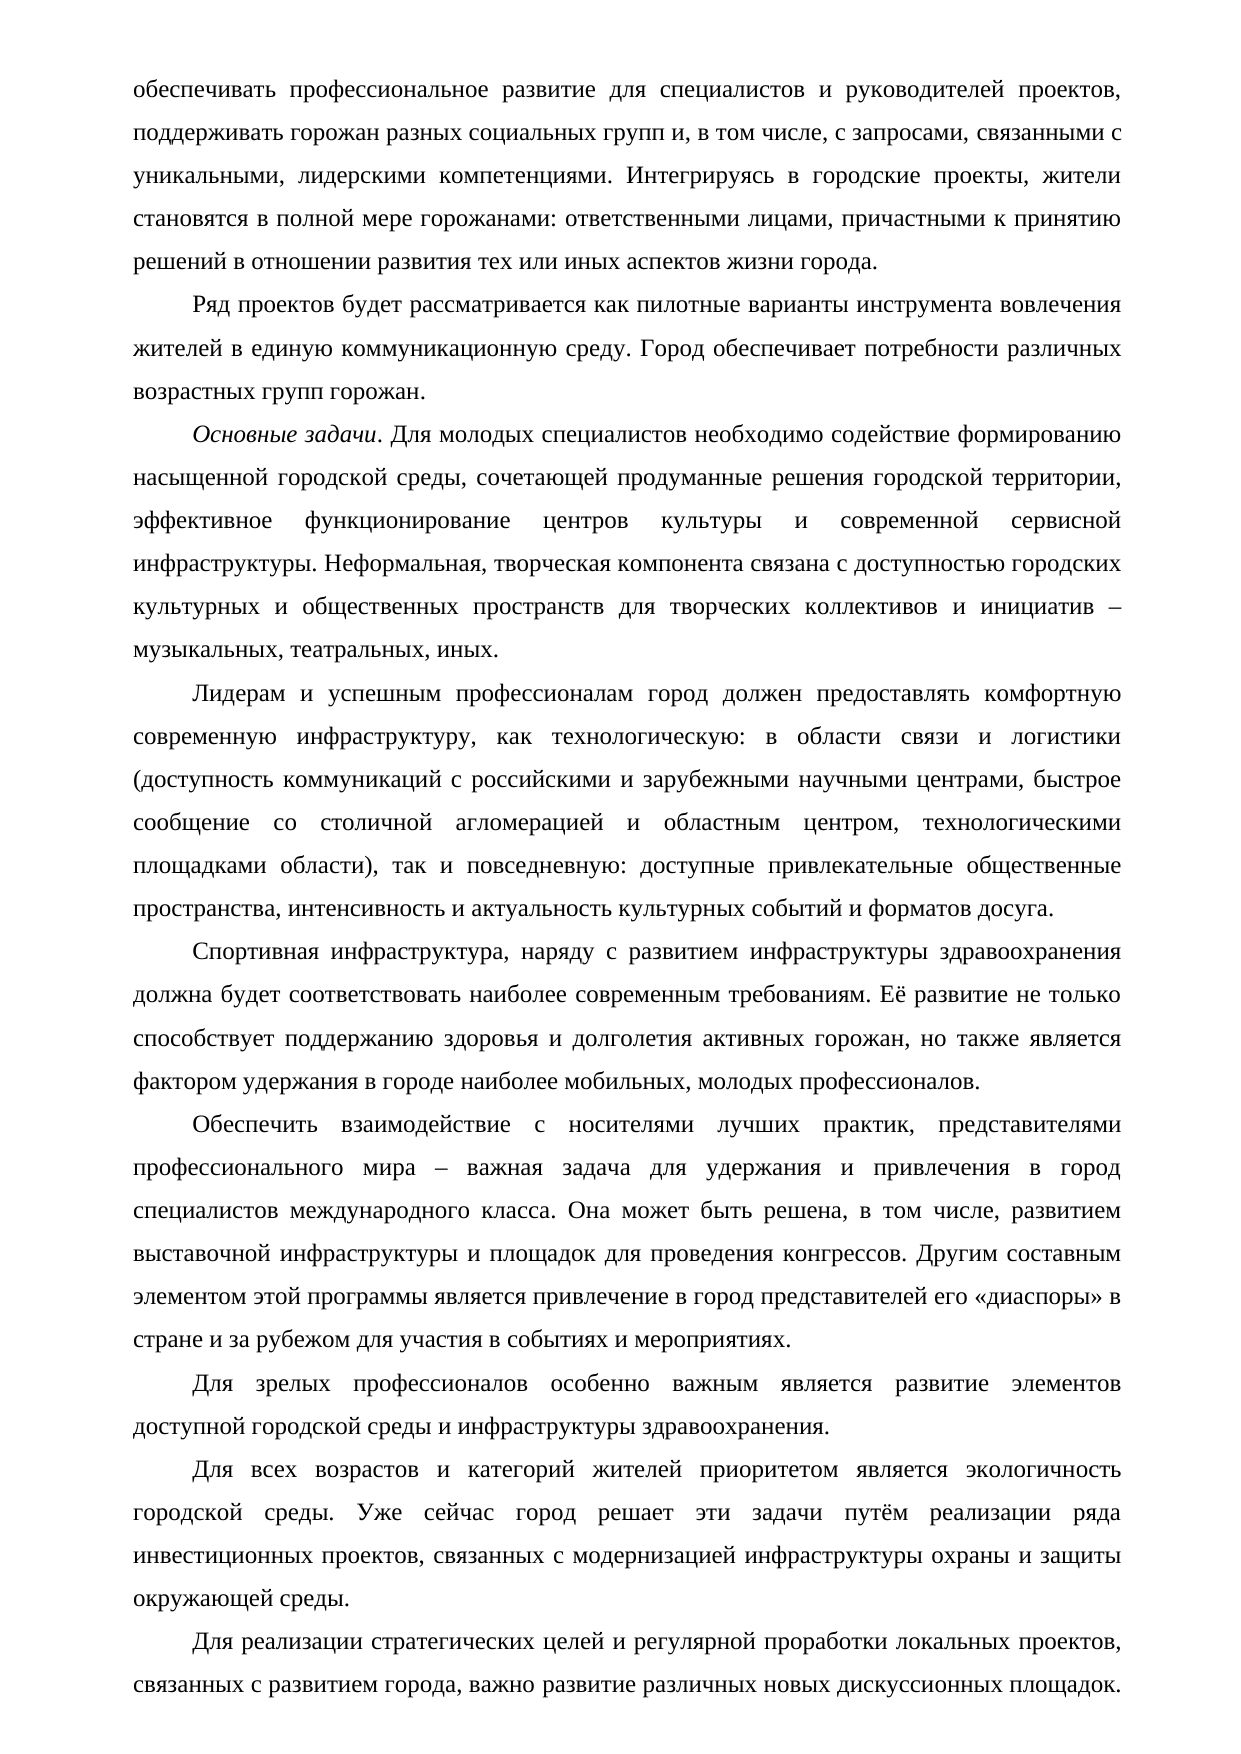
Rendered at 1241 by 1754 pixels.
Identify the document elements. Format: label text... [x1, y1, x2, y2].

text Основные задачи. Для молодых специалистов необходимо содействие формированию насыщенной городской среды, сочетающей продуманные решения городской территории, эффективное функционирование центров культуры и современной сервисной инфраструктуры. Неформальная, творческая компонента связана с доступностью городских культурных и общественных пространств для творческих коллективов и инициатив – музыкальных, театральных, иных. [133, 419, 1122, 663]
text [133, 74, 1122, 275]
text Для всех возрастов и категорий жителей приоритетом является экологичность городской среды. Уже сейчас город решает эти задачи путём реализации ряда инвестиционных проектов, связанных с модернизацией инфраструктуры охраны и защиты окружающей среды. [133, 1454, 1122, 1612]
text Спортивная инфраструктура, наряду с развитием инфраструктуры здравоохранения должна будет соответствовать наиболее современным требованиям. Её развитие не только способствует поддержанию здоровья и долголетия активных горожан, но также является фактором удержания в городе наиболее мобильных, молодых профессионалов. [133, 936, 1122, 1094]
text Обеспечить взаимодействие с носителями лучших практик, представителями профессионального мира – важная задача для удержания и привлечения в город специалистов международного класса. Она может быть решена, в том числе, развитием выставочной инфраструктуры и площадок для проведения конгрессов. Другим составным элементом этой программы является привлечение в город представителей его «диаспоры» в стране и за рубежом для участия в событиях и мероприятиях. [133, 1109, 1122, 1353]
text Ряд проектов будет рассматривается как пилотные варианты инструмента вовлечения жителей в единую коммуникационную среду. Город обеспечивает потребности различных возрастных групп горожан. [133, 289, 1122, 404]
text Лидерам и успешным профессионалам город должен предоставлять комфортную современную инфраструктуру, как технологическую: в области связи и логистики (доступность коммуникаций с российскими и зарубежными научными центрами, быстрое сообщение со столичной агломерацией и областным центром, технологическими площадками области), так и повседневную: доступные привлекательные общественные пространства, интенсивность и актуальность культурных событий и форматов досуга. [133, 678, 1122, 922]
text Для зрелых профессионалов особенно важным является развитие элементов доступной городской среды и инфраструктуры здравоохранения. [133, 1368, 1122, 1439]
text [133, 1626, 1122, 1698]
